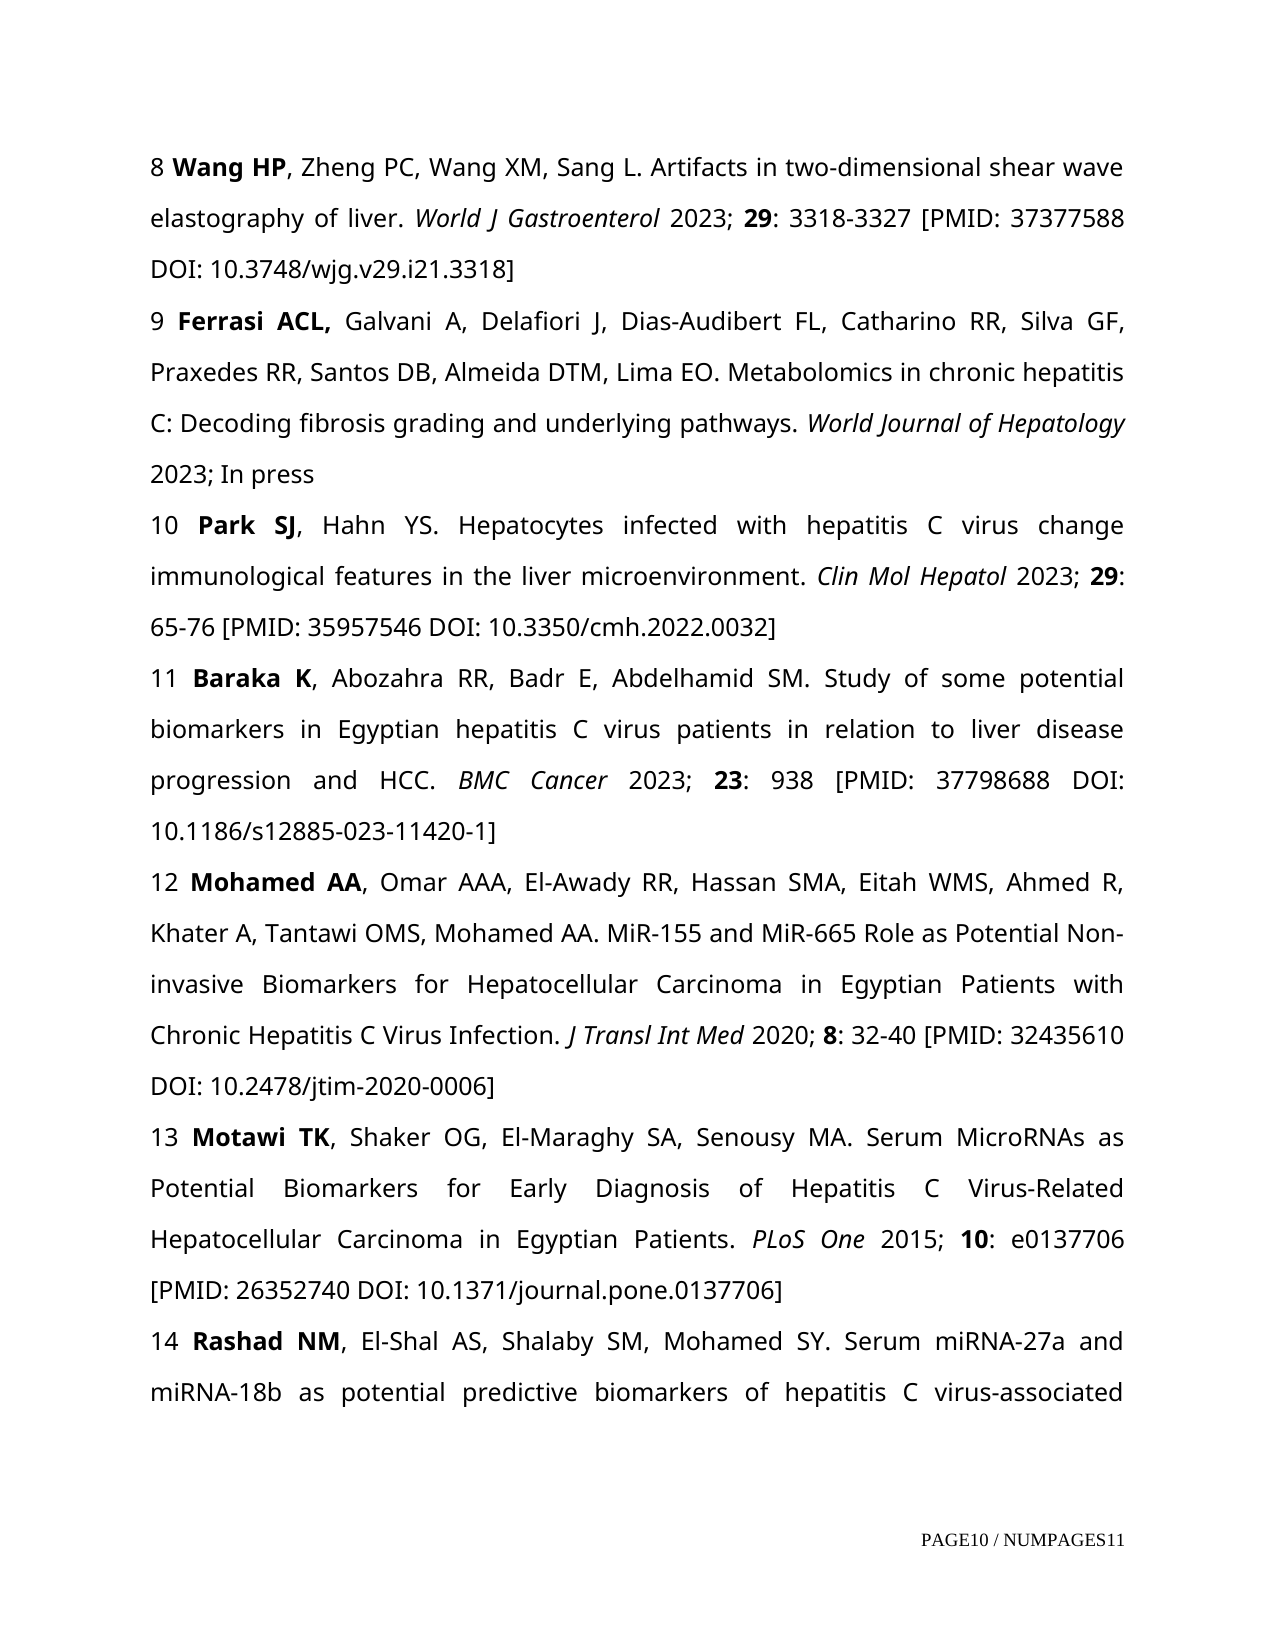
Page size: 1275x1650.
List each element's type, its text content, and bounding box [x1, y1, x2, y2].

text 9 Ferrasi ACL, Galvani A, Delafiori J, Dias-Audibert FL, Catharino RR, Silva GF, Praxedes RR, Santos DB, Almeida DTM, Lima EO. Metabolomics in chronic hepatitis C: Decoding fibrosis grading and underlying pathways. World Journal of Hepatology 2023; In press [150, 303, 1125, 490]
text 11 Baraka K, Abozahra RR, Badr E, Abdelhamid SM. Study of some potential biomarkers in Egyptian hepatitis C virus patients in relation to liver disease progression and HCC. BMC Cancer 2023; 23: 938 [PMID: 37798688 DOI: 10.1186/s12885-023-11420-1] [150, 660, 1125, 848]
text 13 Motawi TK, Shaker OG, El-Maraghy SA, Senousy MA. Serum MicroRNAs as Potential Biomarkers for Early Diagnosis of Hepatitis C Virus-Related Hepatocellular Carcinoma in Egyptian Patients. PLoS One 2015; 10: e0137706 [PMID: 26352740 DOI: 10.1371/journal.pone.0137706] [150, 1120, 1125, 1307]
text 10 Park SJ, Hahn YS. Hepatocytes infected with hepatitis C virus change immunological features in the liver microenvironment. Clin Mol Hepatol 2023; 29: 65-76 [PMID: 35957546 DOI: 10.3350/cmh.2022.0032] [150, 507, 1125, 643]
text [150, 1324, 1125, 1409]
text 8 Wang HP, Zheng PC, Wang XM, Sang L. Artifacts in two-dimensional shear wave elastography of liver. World J Gastroenterol 2023; 29: 3318-3327 [PMID: 37377588 DOI: 10.3748/wjg.v29.i21.3318] [150, 150, 1125, 286]
text 12 Mohamed AA, Omar AAA, El-Awady RR, Hassan SMA, Eitah WMS, Ahmed R, Khater A, Tantawi OMS, Mohamed AA. MiR-155 and MiR-665 Role as Potential Non-invasive Biomarkers for Hepatocellular Carcinoma in Egyptian Patients with Chronic Hepatitis C Virus Infection. J Transl Int Med 2020; 8: 32-40 [PMID: 32435610 DOI: 10.2478/jtim-2020-0006] [150, 864, 1125, 1103]
